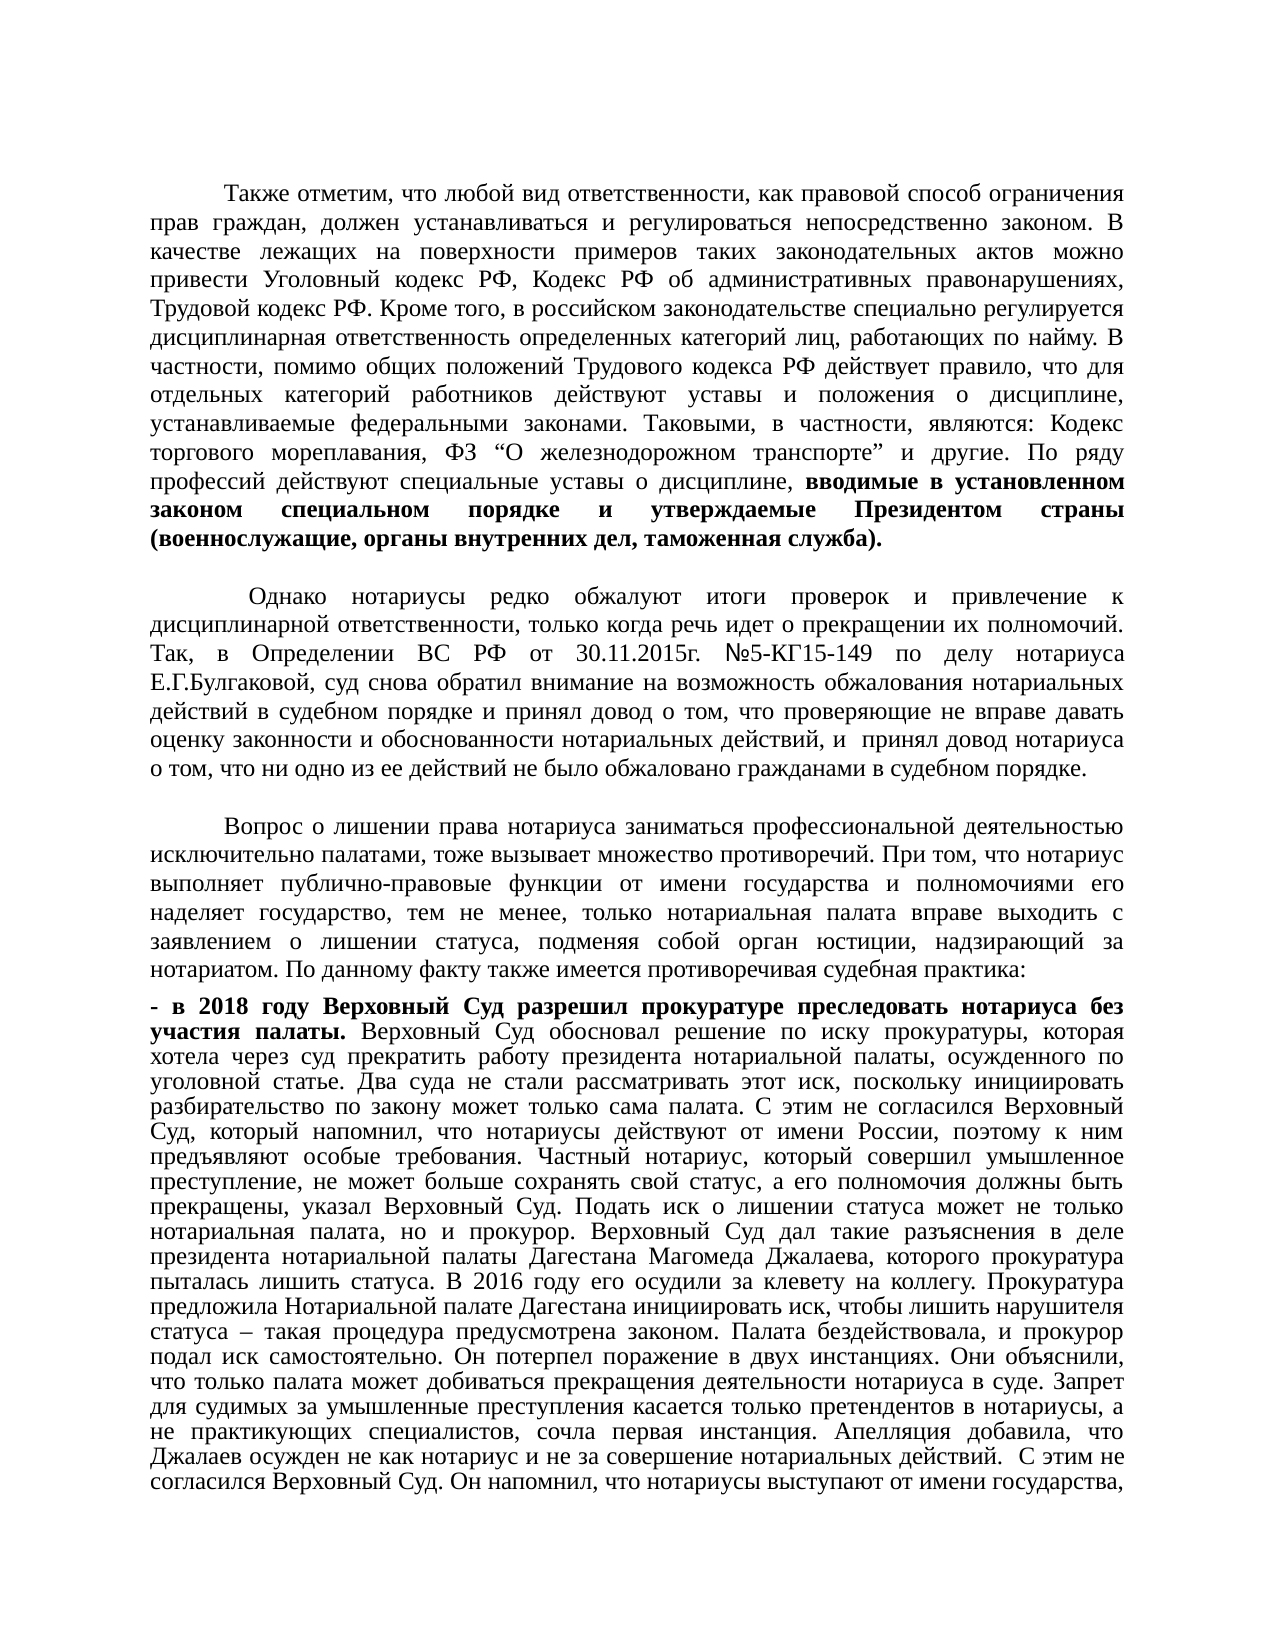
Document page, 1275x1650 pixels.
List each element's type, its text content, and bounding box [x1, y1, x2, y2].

text Вопрос о лишении права нотариуса заниматься профессиональной деятельностью исключительно палатами, тоже вызывает множество противоречий. При том, что нотариус выполняет публично-правовые функции от имени государства и полномочиями его наделяет государство, тем не менее, только нотариальная палата вправе выходить с заявлением о лишении статуса, подменяя собой орган юстиции, надзирающий за нотариатом. По данному факту также имеется противоречивая судебная практика: [150, 811, 1125, 984]
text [150, 994, 1125, 1494]
text Однако нотариусы редко обжалуют итоги проверок и привлечение к дисциплинарной ответственности, только когда речь идет о прекращении их полномочий. Так, в Определении ВС РФ от 30.11.2015г. №5-КГ15-149 по делу нотариуса Е.Г.Булгаковой, суд снова обратил внимание на возможность обжалования нотариальных действий в судебном порядке и принял довод о том, что проверяющие не вправе давать оценку законности и обоснованности нотариальных действий, и принял довод нотариуса о том, что ни одно из ее действий не было обжаловано гражданами в судебном порядке. [150, 581, 1125, 782]
text Также отметим, что любой вид ответственности, как правовой способ ограничения прав граждан, должен устанавливаться и регулироваться непосредственно законом. В качестве лежащих на поверхности примеров таких законодательных актов можно привести Уголовный кодекс РФ, Кодекс РФ об административных правонарушениях, Трудовой кодекс РФ. Кроме того, в российском законодательстве специально регулируется дисциплинарная ответственность определенных категорий лиц, работающих по найму. В частности, помимо общих положений Трудового кодекса РФ действует правило, что для отдельных категорий работников действуют уставы и положения о дисциплине, устанавливаемые федеральными законами. Таковыми, в частности, являются: Кодекс торгового мореплавания, ФЗ “О железнодорожном транспорте” и другие. По ряду профессий действуют специальные уставы о дисциплине, вводимые в установленном законом специальном порядке и утверждаемые Президентом страны (военнослужащие, органы внутренних дел, таможенная служба). [150, 179, 1125, 552]
